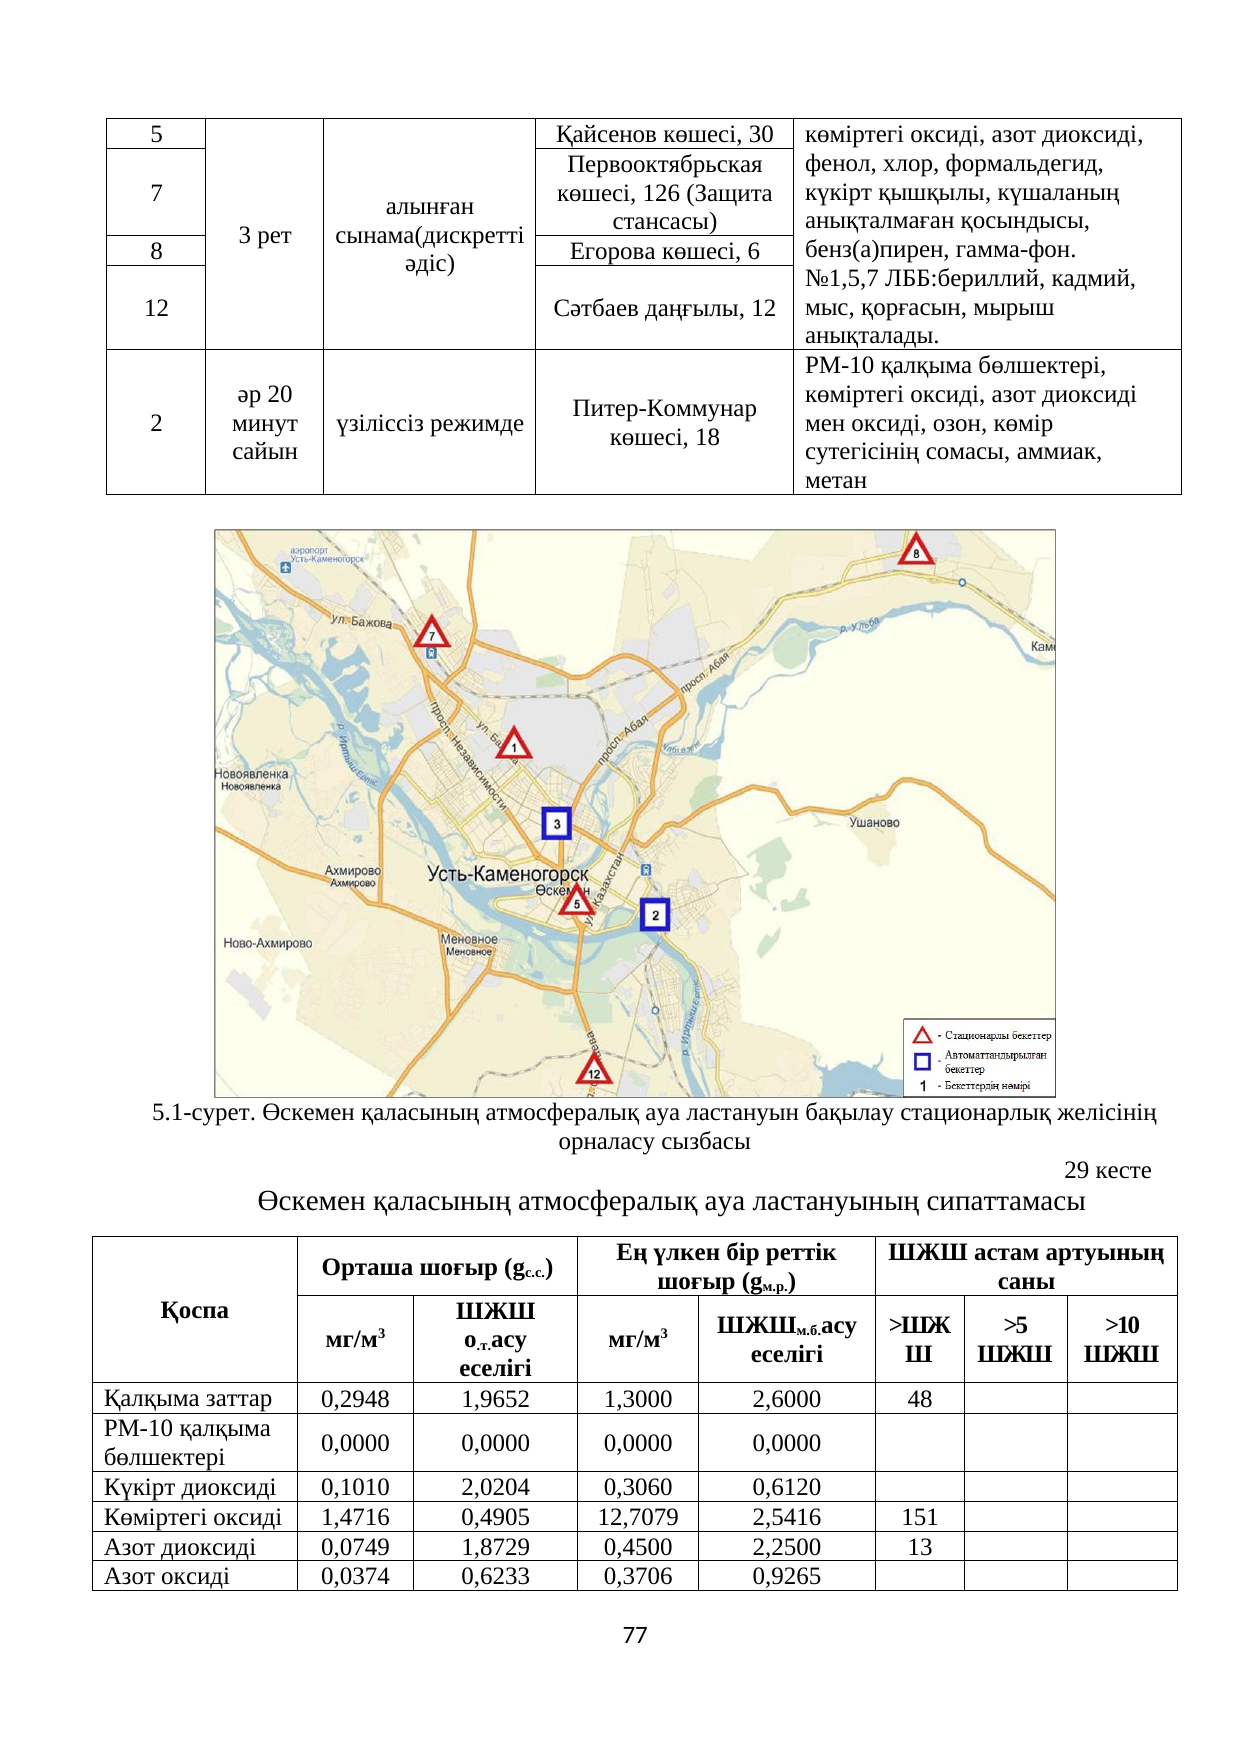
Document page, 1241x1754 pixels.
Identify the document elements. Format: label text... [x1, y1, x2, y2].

picture [213, 528, 1056, 1098]
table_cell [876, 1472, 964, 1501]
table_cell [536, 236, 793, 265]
text 5.1-сурет. Өскемен қаласының атмосфералық ауа ластануын бақылау стационарлық желісінің орналасу сызбасы [118, 1097, 1191, 1155]
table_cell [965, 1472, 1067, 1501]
text Өскемен қаласының атмосфералық ауа ластануының сипаттамасы [118, 1183, 1152, 1217]
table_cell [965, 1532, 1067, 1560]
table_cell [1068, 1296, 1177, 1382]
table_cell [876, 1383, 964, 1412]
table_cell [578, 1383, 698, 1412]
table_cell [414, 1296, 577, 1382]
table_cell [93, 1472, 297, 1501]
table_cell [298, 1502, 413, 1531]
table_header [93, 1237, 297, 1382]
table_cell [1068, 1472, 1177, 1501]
text 29 кесте [118, 1155, 1152, 1183]
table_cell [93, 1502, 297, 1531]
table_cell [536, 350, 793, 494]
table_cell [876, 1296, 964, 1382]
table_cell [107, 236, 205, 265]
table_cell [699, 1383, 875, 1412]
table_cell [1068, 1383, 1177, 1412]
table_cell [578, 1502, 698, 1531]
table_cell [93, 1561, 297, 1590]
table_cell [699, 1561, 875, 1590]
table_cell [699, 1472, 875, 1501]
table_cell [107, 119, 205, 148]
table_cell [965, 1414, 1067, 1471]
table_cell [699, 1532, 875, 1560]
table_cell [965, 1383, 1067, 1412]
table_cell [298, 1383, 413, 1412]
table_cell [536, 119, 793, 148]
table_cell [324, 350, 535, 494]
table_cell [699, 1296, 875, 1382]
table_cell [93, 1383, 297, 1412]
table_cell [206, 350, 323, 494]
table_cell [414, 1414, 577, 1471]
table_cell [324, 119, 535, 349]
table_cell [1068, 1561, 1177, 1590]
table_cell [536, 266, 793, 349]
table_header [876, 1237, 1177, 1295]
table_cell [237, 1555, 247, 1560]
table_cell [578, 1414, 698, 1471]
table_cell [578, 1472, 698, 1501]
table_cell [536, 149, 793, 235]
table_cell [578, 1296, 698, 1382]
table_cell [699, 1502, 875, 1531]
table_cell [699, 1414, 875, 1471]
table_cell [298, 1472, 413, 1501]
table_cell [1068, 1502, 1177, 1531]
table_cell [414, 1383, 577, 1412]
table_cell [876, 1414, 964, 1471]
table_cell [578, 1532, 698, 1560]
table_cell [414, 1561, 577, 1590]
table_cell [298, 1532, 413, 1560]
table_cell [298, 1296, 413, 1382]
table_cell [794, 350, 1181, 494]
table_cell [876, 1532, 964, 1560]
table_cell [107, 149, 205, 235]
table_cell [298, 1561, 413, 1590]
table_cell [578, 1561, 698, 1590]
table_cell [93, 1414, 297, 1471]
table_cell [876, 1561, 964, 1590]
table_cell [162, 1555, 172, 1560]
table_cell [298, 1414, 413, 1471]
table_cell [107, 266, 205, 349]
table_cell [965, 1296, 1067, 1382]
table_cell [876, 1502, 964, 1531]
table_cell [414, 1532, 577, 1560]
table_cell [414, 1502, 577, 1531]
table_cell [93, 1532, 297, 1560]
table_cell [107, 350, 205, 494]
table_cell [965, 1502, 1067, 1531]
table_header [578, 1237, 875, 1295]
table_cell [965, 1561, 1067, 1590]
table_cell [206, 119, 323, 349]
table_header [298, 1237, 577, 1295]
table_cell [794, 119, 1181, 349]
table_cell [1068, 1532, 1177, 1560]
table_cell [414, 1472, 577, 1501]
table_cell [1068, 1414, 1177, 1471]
